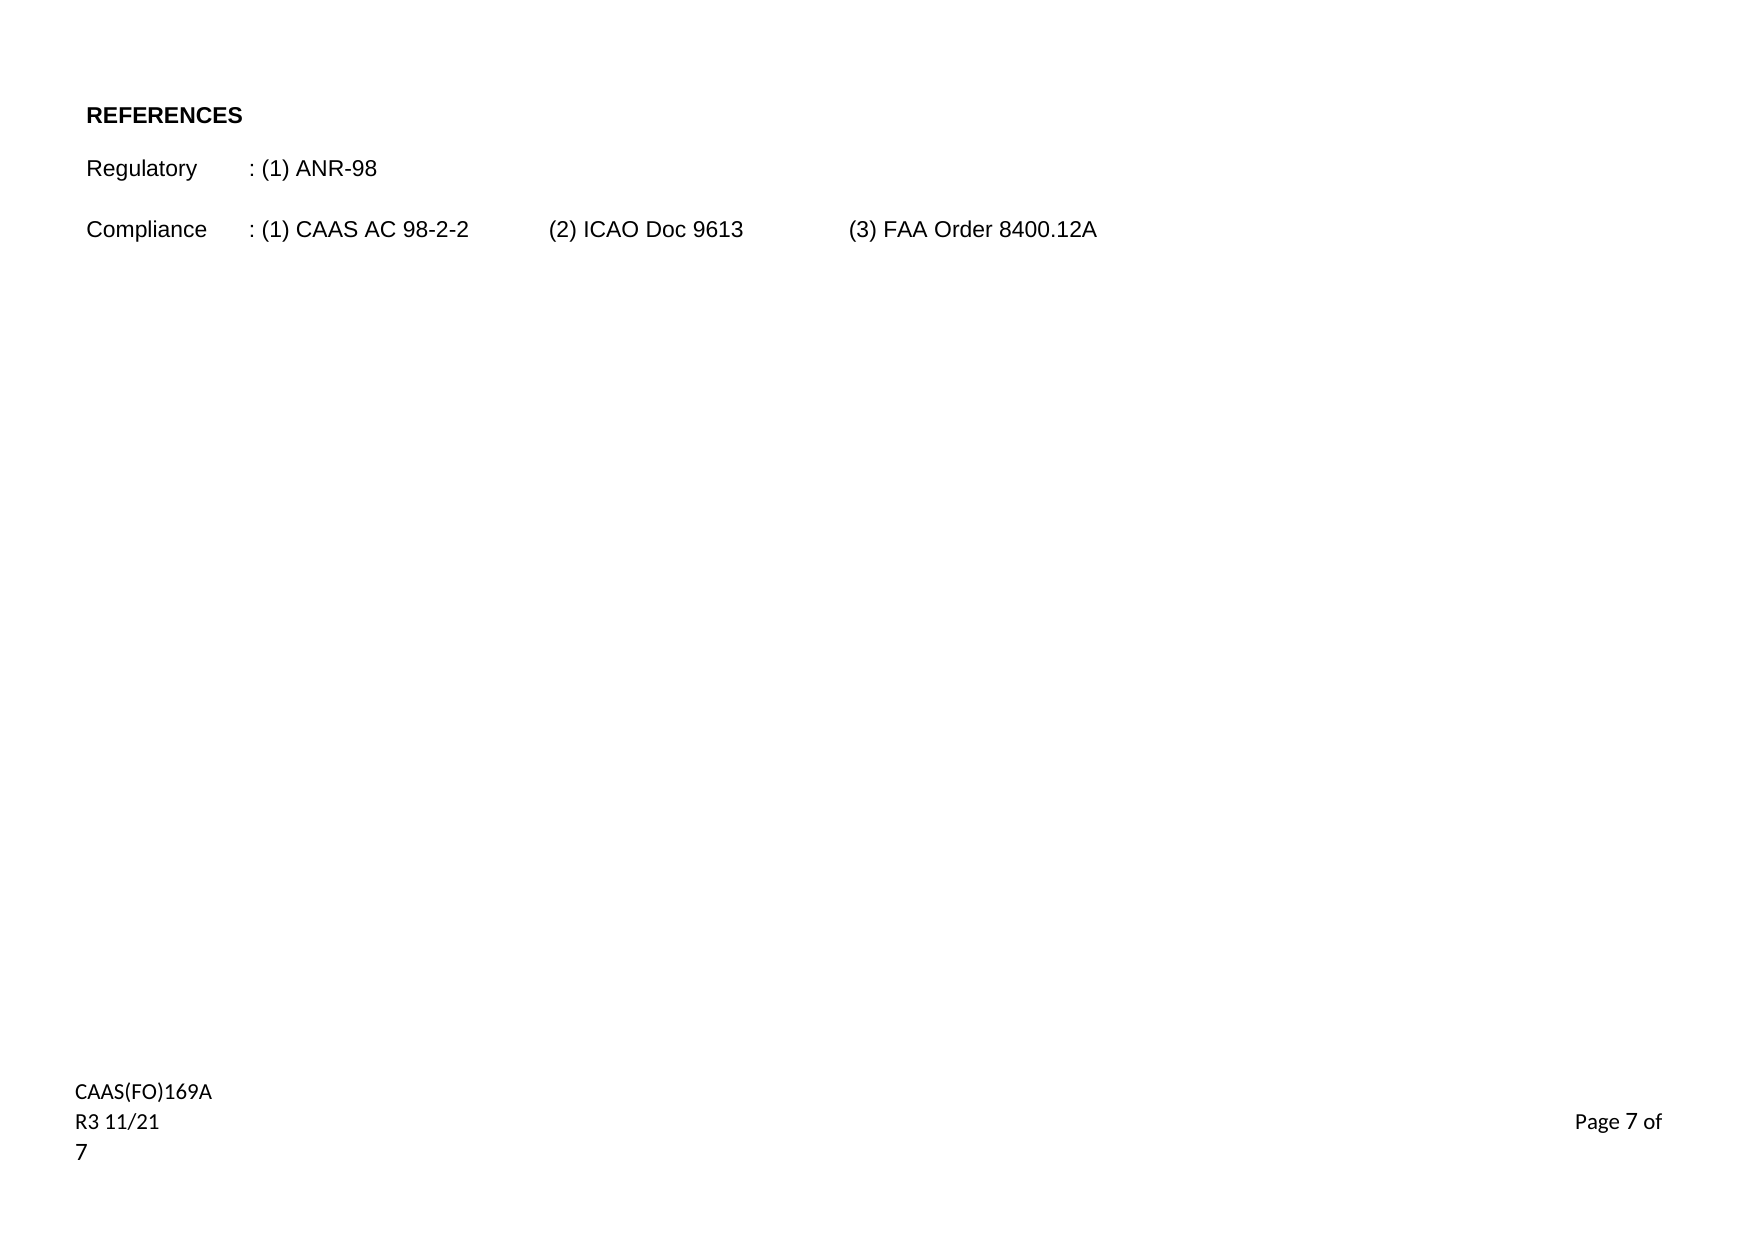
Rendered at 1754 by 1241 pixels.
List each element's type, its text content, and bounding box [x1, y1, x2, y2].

table_cell Compliance [75, 216, 237, 278]
table_header REFERENCES [75, 102, 1678, 154]
table_cell : (1) CAAS AC 98-2-2 (2) ICAO Doc 9613 (3) FAA Order 8400.12A [238, 216, 1678, 278]
table_cell Regulatory [75, 155, 237, 216]
table_cell : (1) ANR-98 [238, 155, 1678, 216]
